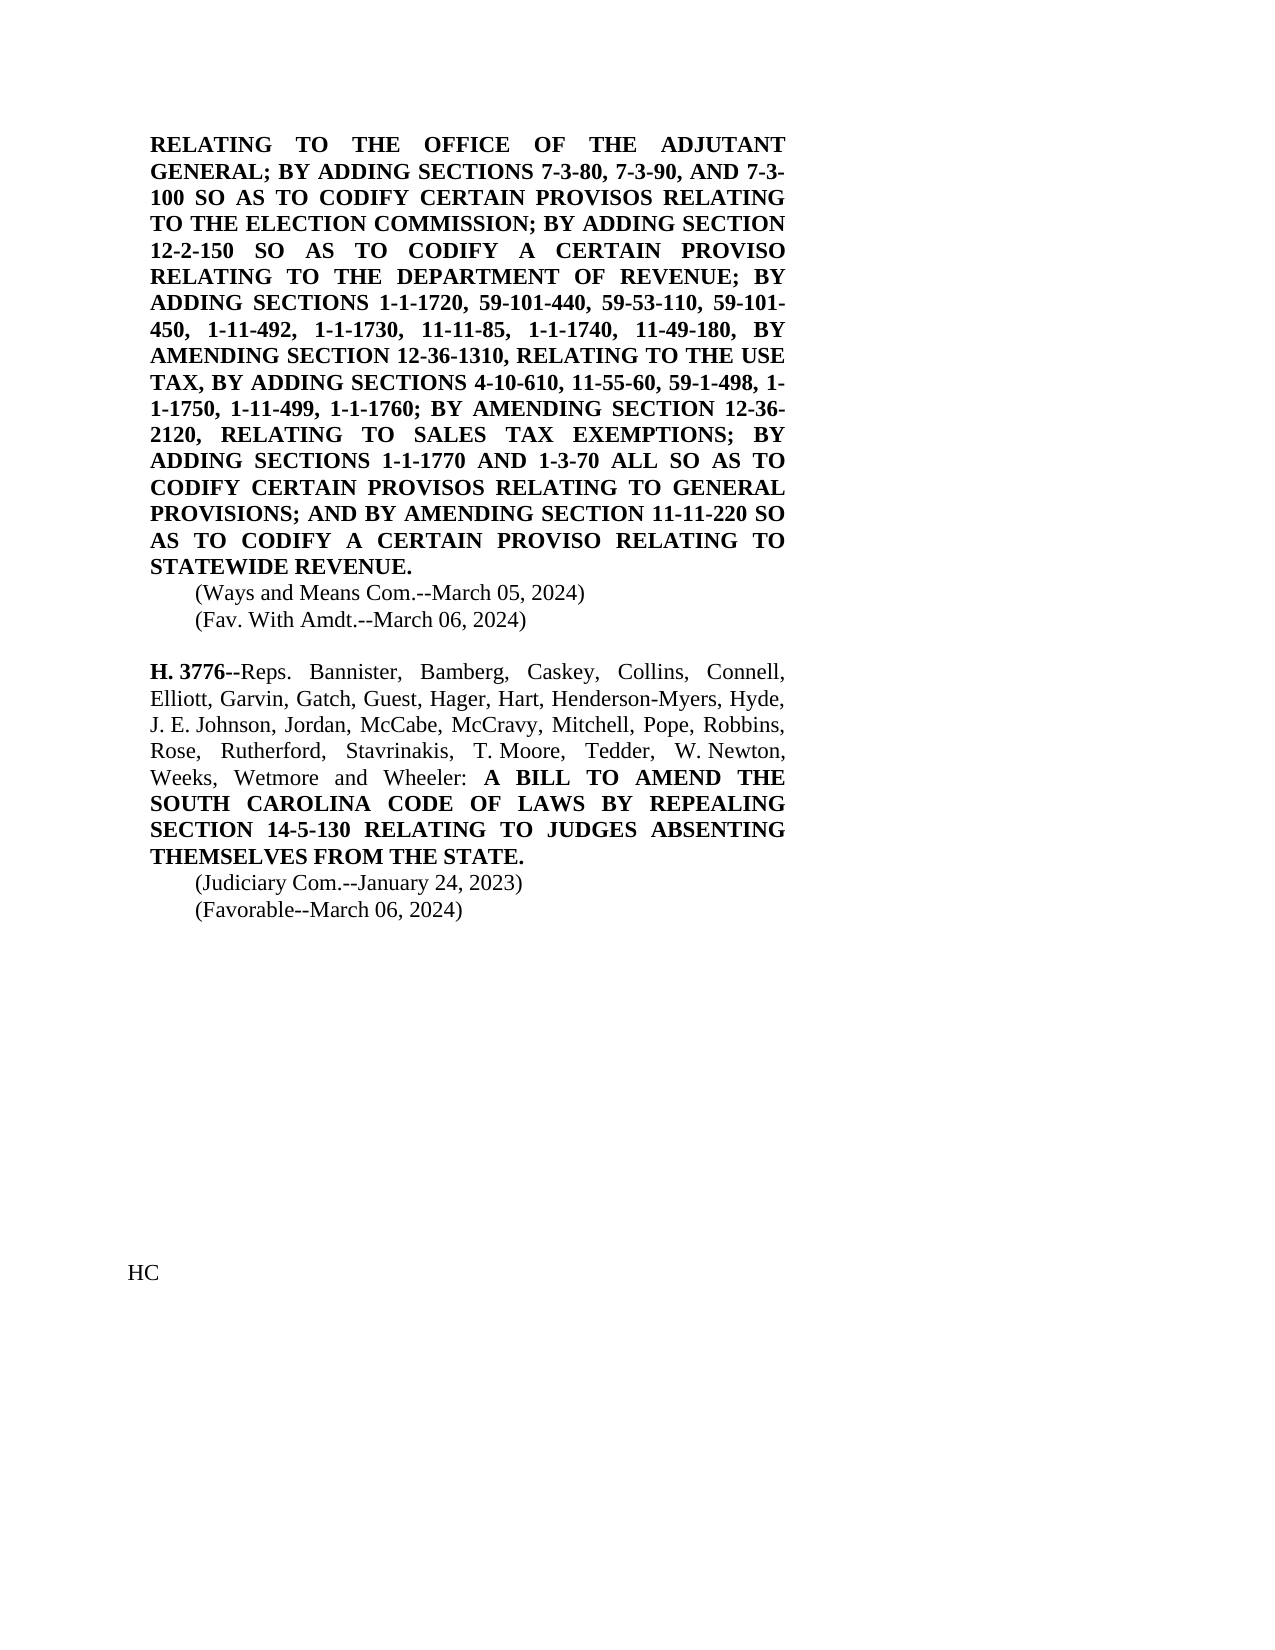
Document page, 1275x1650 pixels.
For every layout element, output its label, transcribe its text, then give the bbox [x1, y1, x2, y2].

text (Judiciary Com.--January 24, 2023) [195, 869, 786, 896]
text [127, 131, 786, 579]
text (Ways and Means Com.--March 05, 2024) [195, 579, 786, 606]
text (Favorable--March 06, 2024) [195, 896, 786, 922]
text (Fav. With Amdt.--March 06, 2024) [195, 606, 786, 632]
text H. 3776--Reps. Bannister, Bamberg, Caskey, Collins, Connell, Elliott, Garvin, Gatch, Guest, Hager, Hart, Henderson-Myers, Hyde, J. E. Johnson, Jordan, McCabe, McCravy, Mitchell, Pope, Robbins, Rose, Rutherford, Stavrinakis, T. Moore, Tedder, W. Newton, Weeks, Wetmore and Wheeler: A BILL TO AMEND THE SOUTH CAROLINA CODE OF LAWS BY REPEALING SECTION 14-5-130 RELATING TO JUDGES ABSENTING THEMSELVES FROM THE STATE. [150, 658, 786, 869]
